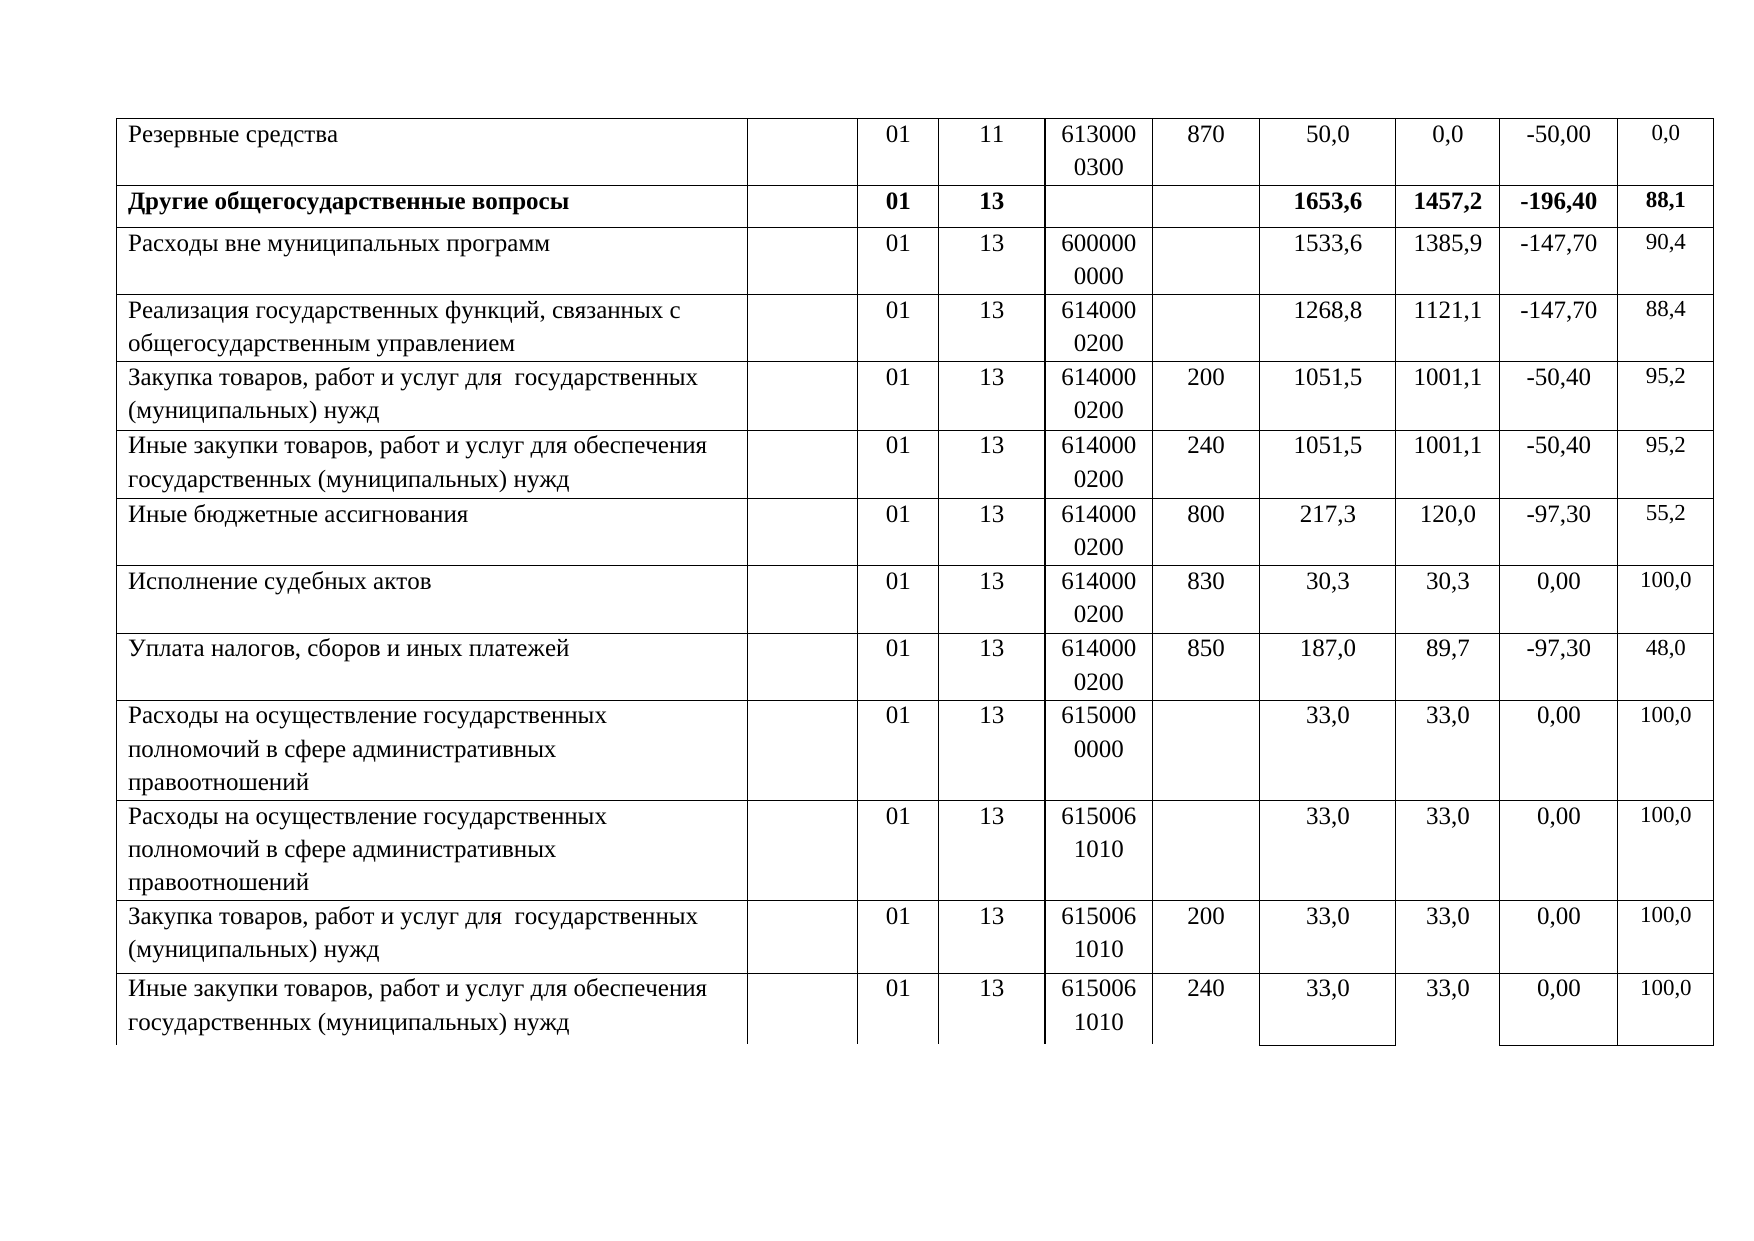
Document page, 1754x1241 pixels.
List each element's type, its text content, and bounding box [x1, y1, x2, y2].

table_cell Резервные средства [117, 119, 747, 185]
table_cell 33,0 [1260, 701, 1395, 800]
table_cell 33,0 [1396, 901, 1499, 972]
table_cell 30,3 [1260, 566, 1395, 632]
table_cell Другие общегосударственные вопросы [117, 186, 747, 227]
table_cell -196,40 [1500, 186, 1617, 227]
table_cell 13 [939, 499, 1044, 565]
table_cell 33,0 [1396, 974, 1499, 1045]
table_cell -50,00 [1500, 119, 1617, 185]
table_cell 870 [1153, 119, 1259, 185]
table_cell 0,0 [1618, 119, 1713, 185]
table_cell 6000000000 [1046, 228, 1152, 294]
table_cell 0,00 [1500, 701, 1617, 800]
table_cell 6140000200 [1046, 499, 1152, 565]
table_cell 6150061010 [1045, 974, 1152, 1045]
table_cell 200 [1153, 901, 1259, 972]
table_cell 120,0 [1396, 499, 1499, 565]
table_cell 217,3 [1260, 499, 1395, 565]
table_cell [748, 901, 857, 972]
table_cell 1268,8 [1260, 295, 1395, 361]
table_cell 1051,5 [1260, 431, 1395, 498]
table_cell 830 [1153, 566, 1259, 632]
table_cell 0,00 [1500, 566, 1617, 632]
table_cell [1153, 701, 1259, 800]
table_cell 13 [939, 362, 1044, 429]
table_cell 1385,9 [1396, 228, 1499, 294]
table_cell 1653,6 [1260, 186, 1395, 227]
table_cell 187,0 [1260, 634, 1395, 699]
table_cell 33,0 [1260, 901, 1395, 972]
table_cell 0,00 [1500, 801, 1617, 900]
table_cell 6140000200 [1046, 362, 1152, 429]
table_cell 13 [939, 228, 1044, 294]
table_cell 100,0 [1618, 901, 1713, 972]
table_cell 33,0 [1260, 801, 1395, 900]
table_cell 1051,5 [1260, 362, 1395, 429]
table_cell 11 [939, 119, 1044, 185]
table_cell [748, 634, 857, 699]
table_cell 6140000200 [1046, 295, 1152, 361]
table_cell Расходы на осуществление государственных полномочий в сфере административных правоотношений [117, 701, 747, 800]
table_cell 88,1 [1618, 186, 1713, 227]
table_cell Расходы вне муниципальных программ [117, 228, 747, 294]
table_cell 100,0 [1618, 801, 1713, 900]
table_cell 1001,1 [1396, 431, 1499, 498]
table_cell 6130000300 [1046, 119, 1152, 185]
table_cell 01 [858, 119, 938, 185]
table_cell [748, 119, 857, 185]
table_cell [748, 701, 857, 800]
table_cell 88,4 [1618, 295, 1713, 361]
table_cell 0,0 [1396, 119, 1499, 185]
table_cell 13 [939, 634, 1044, 699]
table_cell 0,00 [1500, 974, 1617, 1045]
table_cell 1457,2 [1396, 186, 1499, 227]
table_cell Реализация государственных функций, связанных с общегосударственным управлением [117, 295, 747, 361]
table_cell 48,0 [1618, 634, 1713, 699]
table_cell 01 [858, 362, 938, 429]
table_cell 100,0 [1618, 566, 1713, 632]
table_cell 01 [858, 801, 938, 900]
table_cell 6150000000 [1046, 701, 1152, 800]
table_cell 01 [858, 701, 938, 800]
table_cell 0,00 [1500, 901, 1617, 972]
table_cell 01 [858, 634, 938, 699]
table_cell 30,3 [1396, 566, 1499, 632]
table_cell 01 [858, 566, 938, 632]
table_cell -50,40 [1500, 431, 1617, 498]
table_cell [748, 974, 858, 1045]
table_cell [748, 801, 857, 900]
table_cell 100,0 [1618, 974, 1713, 1045]
table_cell [1153, 186, 1259, 227]
table_cell Закупка товаров, работ и услуг для государственных (муниципальных) нужд [117, 901, 747, 972]
table_cell 01 [858, 901, 938, 972]
table_cell Иные закупки товаров, работ и услуг для обеспечения государственных (муниципальных) нужд [117, 431, 747, 498]
table_cell 55,2 [1618, 499, 1713, 565]
table_cell 1121,1 [1396, 295, 1499, 361]
table_cell -50,40 [1500, 362, 1617, 429]
table_cell 13 [939, 701, 1044, 800]
table_cell 240 [1152, 974, 1259, 1045]
table_cell 33,0 [1396, 701, 1499, 800]
table_cell [1153, 295, 1259, 361]
table_cell Иные закупки товаров, работ и услуг для обеспечения государственных (муниципальных) нужд [117, 974, 748, 1045]
table_cell [748, 499, 857, 565]
table_cell 13 [939, 431, 1044, 498]
table_cell 6150061010 [1046, 901, 1152, 972]
table_cell 13 [939, 566, 1044, 632]
table_cell -147,70 [1500, 228, 1617, 294]
table_cell 95,2 [1618, 431, 1713, 498]
table_cell 6140000200 [1046, 431, 1152, 498]
table_cell [748, 228, 857, 294]
table_cell [748, 431, 857, 498]
table_cell -97,30 [1500, 499, 1617, 565]
table_cell -147,70 [1500, 295, 1617, 361]
table_cell [748, 186, 857, 227]
table_cell 89,7 [1396, 634, 1499, 699]
table_cell 13 [939, 801, 1044, 900]
table_cell 01 [858, 295, 938, 361]
table_cell 13 [938, 974, 1045, 1045]
table_cell 33,0 [1396, 801, 1499, 900]
table_cell [1153, 228, 1259, 294]
table_cell Уплата налогов, сборов и иных платежей [117, 634, 747, 699]
table_cell 800 [1153, 499, 1259, 565]
table_cell 1533,6 [1260, 228, 1395, 294]
table_cell 6140000200 [1046, 566, 1152, 632]
table_cell [748, 295, 857, 361]
table_cell -97,30 [1500, 634, 1617, 699]
table_cell 13 [939, 186, 1044, 227]
table_cell 01 [858, 186, 938, 227]
table_cell 13 [939, 295, 1044, 361]
table_cell [748, 566, 857, 632]
table_cell [1046, 186, 1152, 227]
table_cell Исполнение судебных актов [117, 566, 747, 632]
table_cell 6150061010 [1046, 801, 1152, 900]
table_cell 95,2 [1618, 362, 1713, 429]
table_cell 240 [1153, 431, 1259, 498]
table_cell 13 [939, 901, 1044, 972]
table_cell [748, 362, 857, 429]
table_cell Закупка товаров, работ и услуг для государственных (муниципальных) нужд [117, 362, 747, 429]
table_cell Расходы на осуществление государственных полномочий в сфере административных правоотношений [117, 801, 747, 900]
table_cell 100,0 [1618, 701, 1713, 800]
table_cell 01 [858, 974, 938, 1045]
table_cell [1153, 801, 1259, 900]
table_cell 1001,1 [1396, 362, 1499, 429]
table_cell 01 [858, 228, 938, 294]
table_cell 200 [1153, 362, 1259, 429]
table_cell 90,4 [1618, 228, 1713, 294]
table_cell 01 [858, 431, 938, 498]
table_cell 6140000200 [1046, 634, 1152, 699]
table_cell Иные бюджетные ассигнования [117, 499, 747, 565]
table_cell 01 [858, 499, 938, 565]
table_cell 50,0 [1260, 119, 1395, 185]
table_cell 850 [1153, 634, 1259, 699]
table_cell 33,0 [1260, 974, 1395, 1045]
